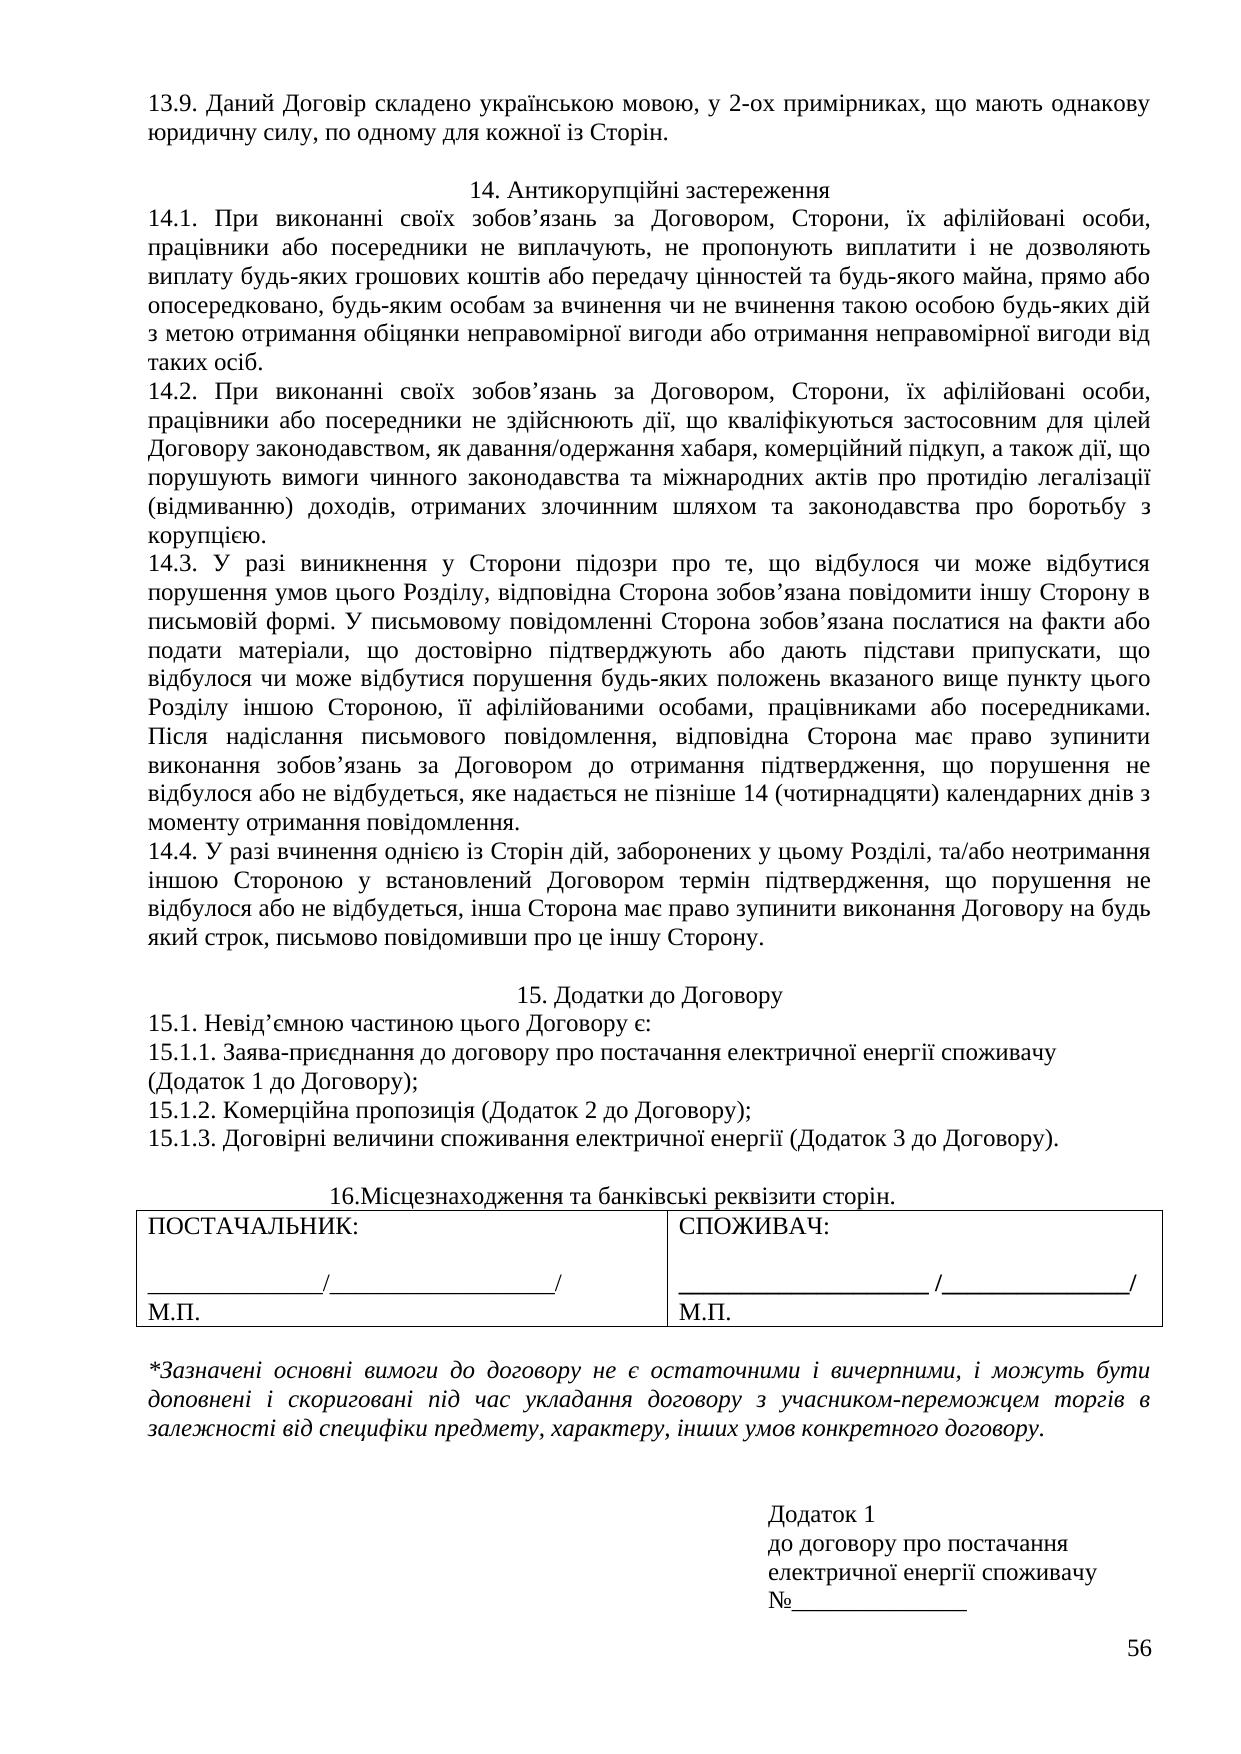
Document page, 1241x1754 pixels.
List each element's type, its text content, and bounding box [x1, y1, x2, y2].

text 14.2. При виконанні своїх зобов’язань за Договором, Сторони, їх афілійовані особи, працівники або посередники не здійснюють дії, що кваліфікуються застосовним для цілей Договору законодавством, як давання/одержання хабаря, комерційний підкуп, а також дії, що порушують вимоги чинного законодавства та міжнародних актів про протидію легалізації (відмиванню) доходів, отриманих злочинним шляхом та законодавства про боротьбу з корупцією. [148, 376, 1152, 548]
text 16.Місцезнаходження та банківські реквізити сторін. [148, 1181, 1152, 1210]
text електричної енергії споживачу [768, 1557, 1152, 1586]
text 15. Додатки до Договору [148, 980, 1152, 1008]
text *Зазначені основні вимоги до договору не є остаточними і вичерпними, і можуть бути доповнені і скориговані під час укладання договору з учасником-переможцем торгів в залежності від специфіки предмету, характеру, інших умов конкретного договору. [148, 1356, 1152, 1442]
text Додаток 1 [768, 1499, 1152, 1528]
text 15.1.2. Комерційна пропозиція (Додаток 2 до Договору); [148, 1095, 1152, 1123]
text 14.1. При виконанні своїх зобов’язань за Договором, Сторони, їх афілійовані особи, працівники або посередники не виплачують, не пропонують виплатити і не дозволяють виплату будь-яких грошових коштів або передачу цінностей та будь-якого майна, прямо або опосередковано, будь-яким особам за вчинення чи не вчинення такою особою будь-яких дій з метою отримання обіцянки неправомірної вигоди або отримання неправомірної вигоди від таких осіб. [148, 203, 1152, 376]
text 15.1. Невід’ємною частиною цього Договору є: [148, 1008, 1152, 1037]
table_header ПОСТАЧАЛЬНИК: ______________/__________________/ М.П. [137, 1211, 667, 1326]
text 14.3. У разі виникнення у Сторони підозри про те, що відбулося чи може відбутися порушення умов цього Розділу, відповідна Сторона зобов’язана повідомити іншу Сторону в письмовій формі. У письмовому повідомленні Сторона зобов’язана послатися на факти або подати матеріали, що достовірно підтверджують або дають підстави припускати, що відбулося чи може відбутися порушення будь-яких положень вказаного вище пункту цього Розділу іншою Стороною, її афілійованими особами, працівниками або посередниками. Після надіслання письмового повідомлення, відповідна Сторона має право зупинити виконання зобов’язань за Договором до отримання підтвердження, що порушення не відбулося або не відбудеться, яке надається не пізніше 14 (чотирнадцяти) календарних днів з моменту отримання повідомлення. [148, 548, 1152, 836]
text до договору про постачання [768, 1528, 1152, 1557]
text 15.1.1. Заява-приєднання до договору про постачання електричної енергії споживачу (Додаток 1 до Договору); [148, 1037, 1152, 1095]
table_header СПОЖИВАЧ: ____________________ /_______________/ М.П. [668, 1211, 1162, 1326]
text 14. Антикорупційні застереження [148, 175, 1152, 203]
text 14.4. У разі вчинення однією із Сторін дій, заборонених у цьому Розділі, та/або неотримання іншою Стороною у встановлений Договором термін підтвердження, що порушення не відбулося або не відбудеться, інша Сторона має право зупинити виконання Договору на будь який строк, письмово повідомивши про це іншу Сторону. [148, 836, 1152, 951]
text 13.9. Даний Договір складено українською мовою, у 2-ох примірниках, що мають однакову юридичну силу, по одному для кожної із Сторін. [148, 88, 1152, 146]
text №______________ [768, 1586, 1152, 1614]
text 15.1.3. Договірні величини споживання електричної енергії (Додаток 3 до Договору). [148, 1123, 1152, 1152]
